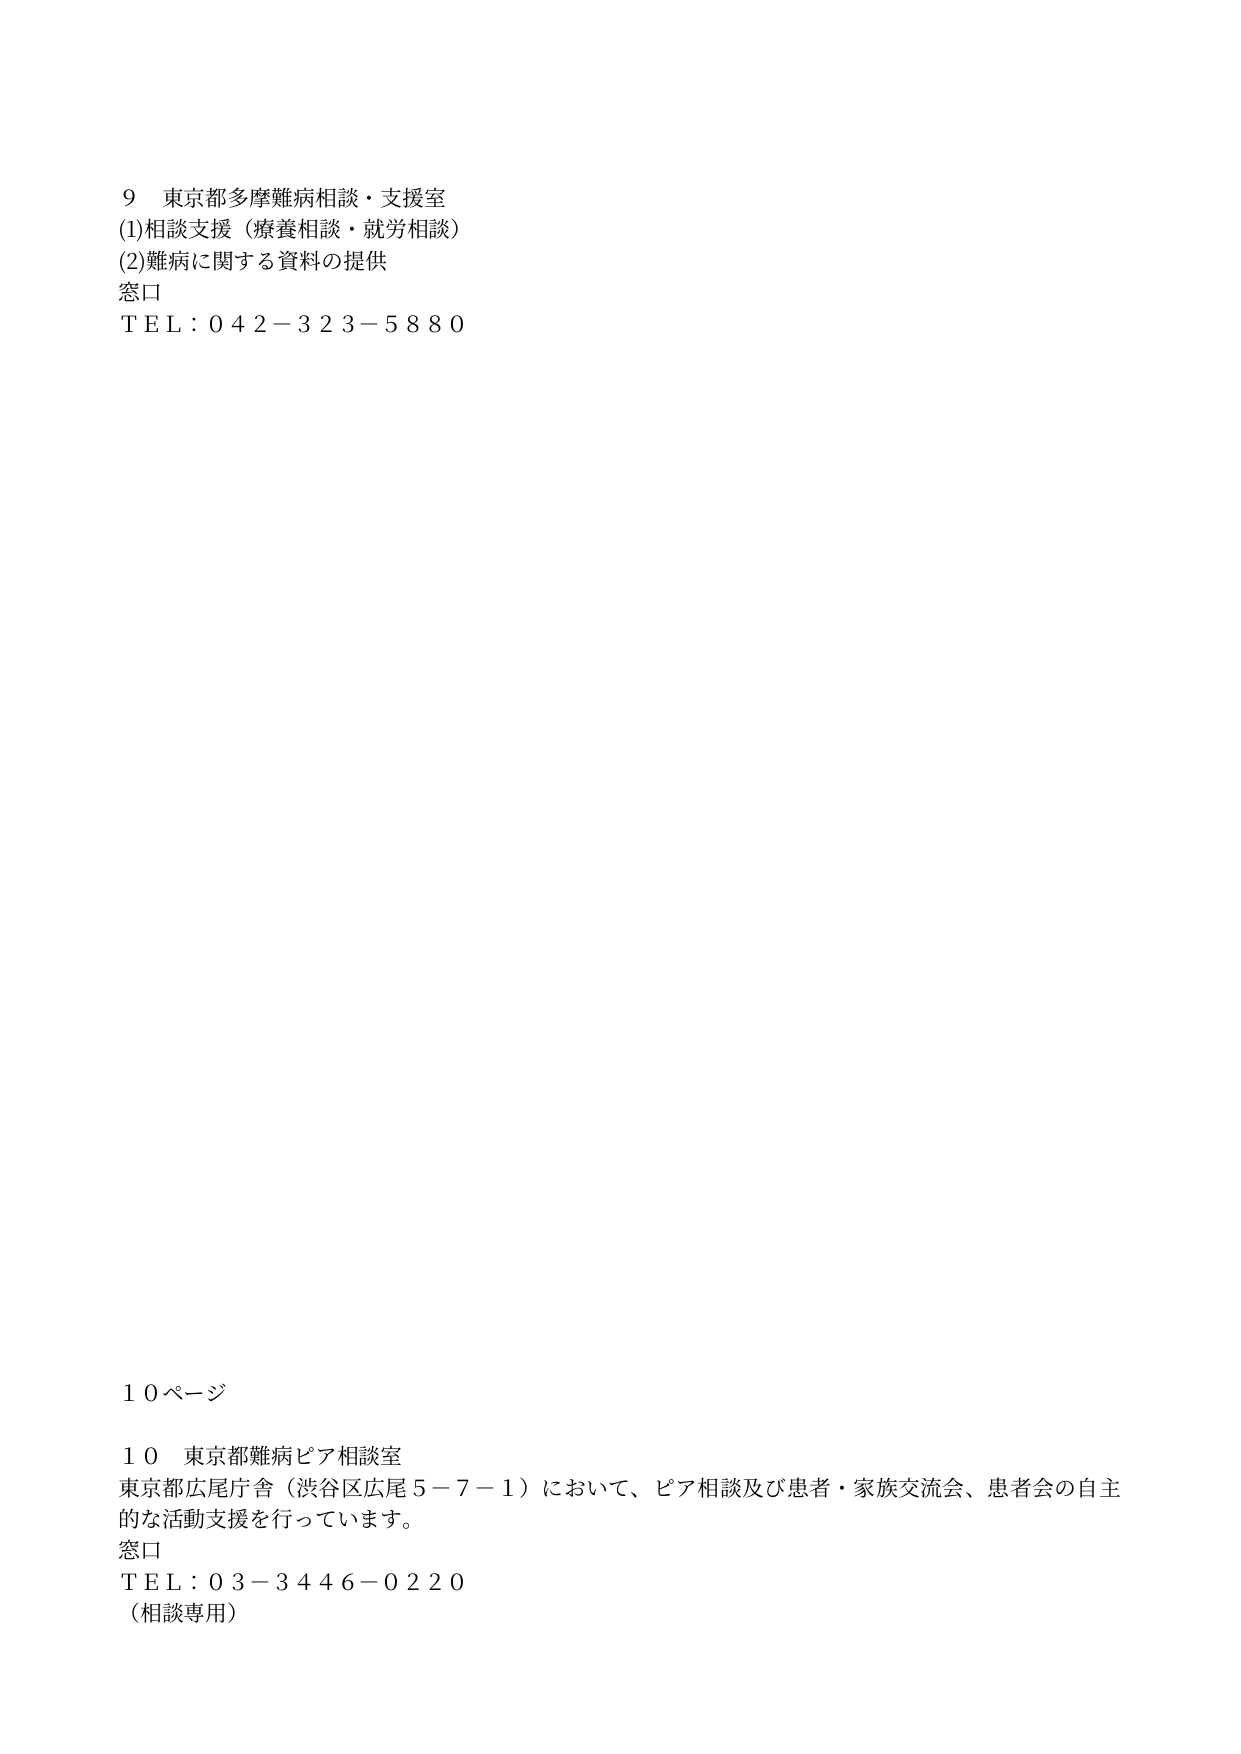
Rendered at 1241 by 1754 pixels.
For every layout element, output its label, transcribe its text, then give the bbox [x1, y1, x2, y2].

text 東京都広尾庁舎（渋谷区広尾５－７－１）において、ピア相談及び患者・家族交流会、患者会の自主的な活動支援を行っています。 [118, 1471, 1122, 1534]
text １０ページ [118, 1376, 1122, 1408]
text ＴＥＬ：０４２－３２３－５８８０ [118, 307, 1122, 338]
text 窓口 [118, 275, 1122, 307]
text (2)難病に関する資料の提供 [118, 244, 1122, 275]
text ＴＥＬ：０３－３４４６－０２２０ [118, 1565, 1122, 1597]
text ９ 東京都多摩難病相談・支援室 [118, 181, 1122, 212]
text 窓口 [118, 1534, 1122, 1565]
text （相談専用） [118, 1597, 1122, 1628]
text １０ 東京都難病ピア相談室 [118, 1439, 1122, 1471]
text (1)相談支援（療養相談・就労相談） [118, 212, 1122, 244]
